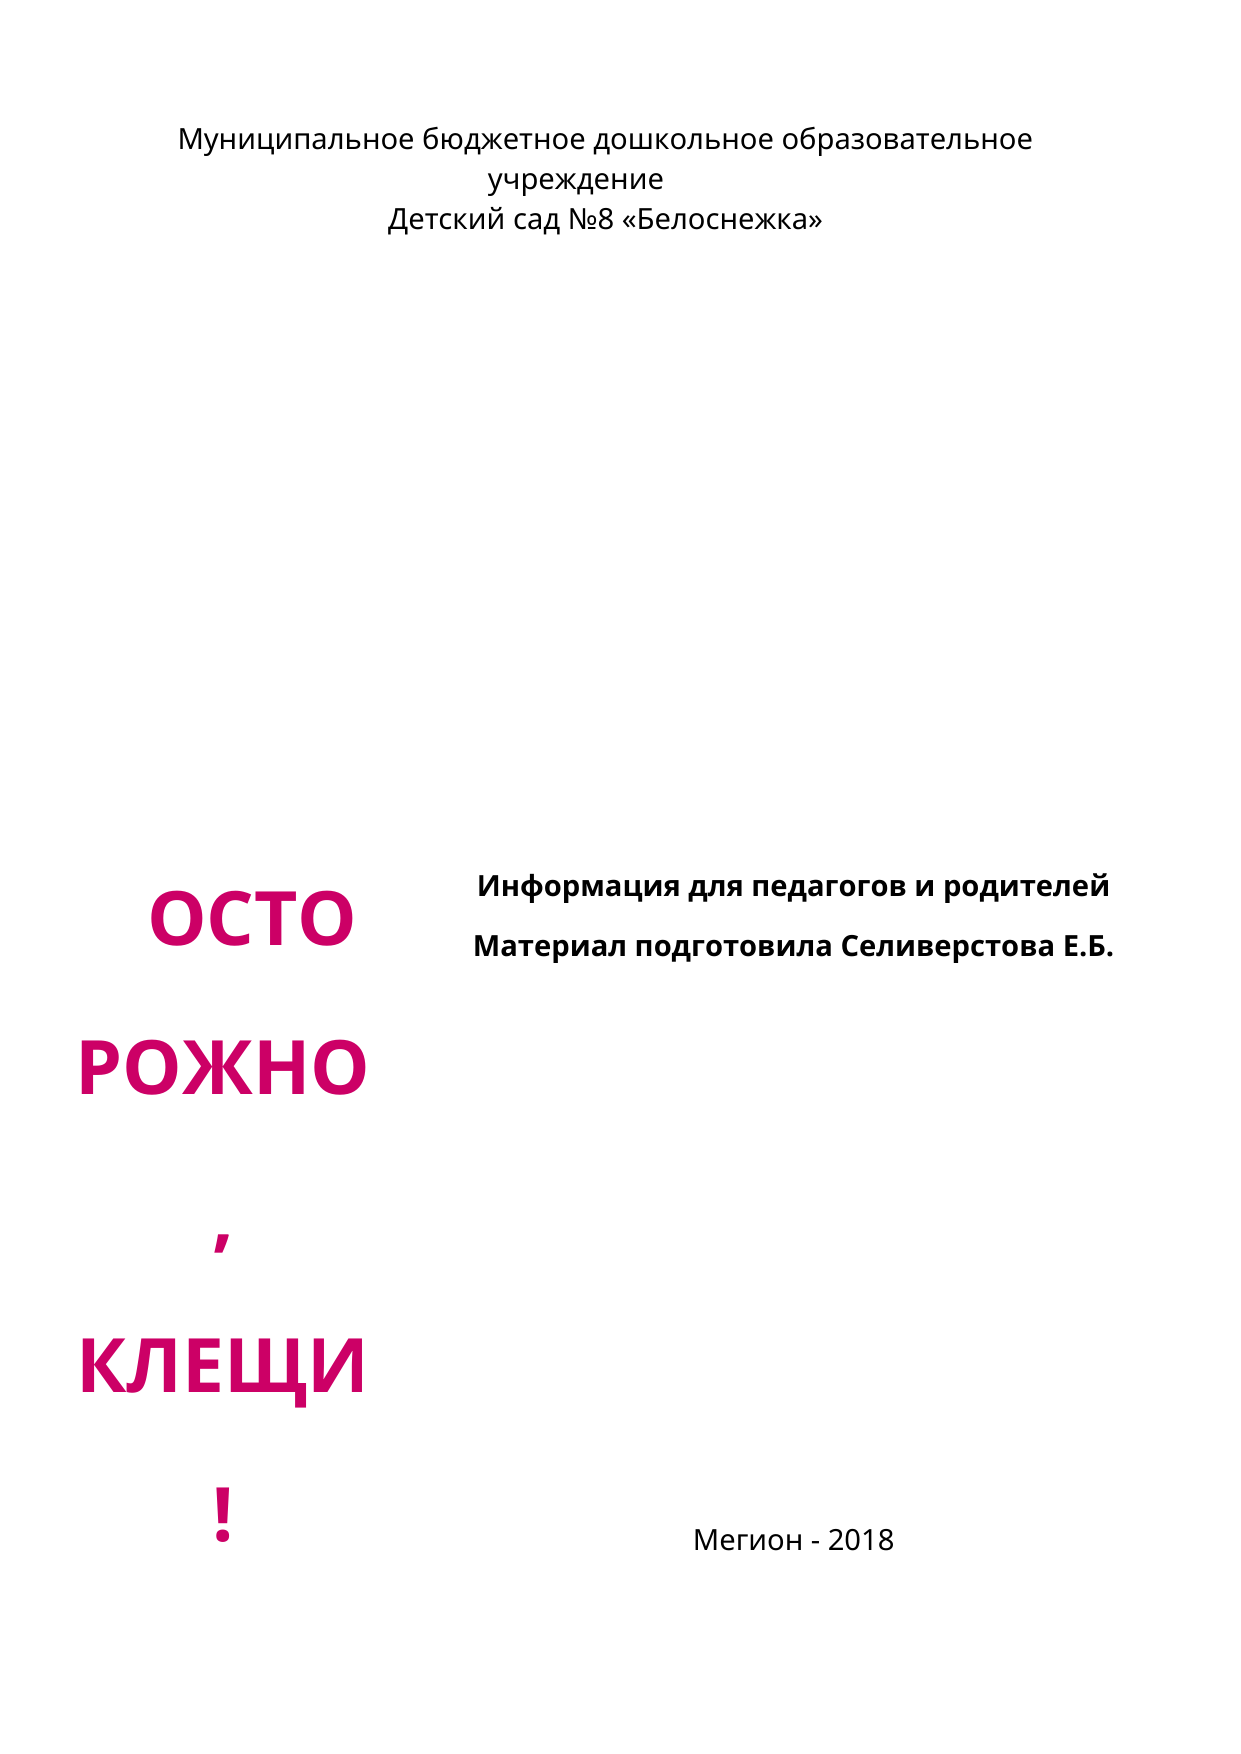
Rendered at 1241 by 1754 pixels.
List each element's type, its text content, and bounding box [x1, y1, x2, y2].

text Мегион - 2018 [89, 1520, 1152, 1559]
text Материал подготовила Селиверстова Е.Б. [89, 925, 1152, 964]
text Муниципальное бюджетное дошкольное образовательное учреждение [29, 118, 1122, 198]
text Информация для педагогов и родителей [89, 865, 1152, 905]
text Детский сад №8 «Белоснежка» [29, 198, 1122, 238]
